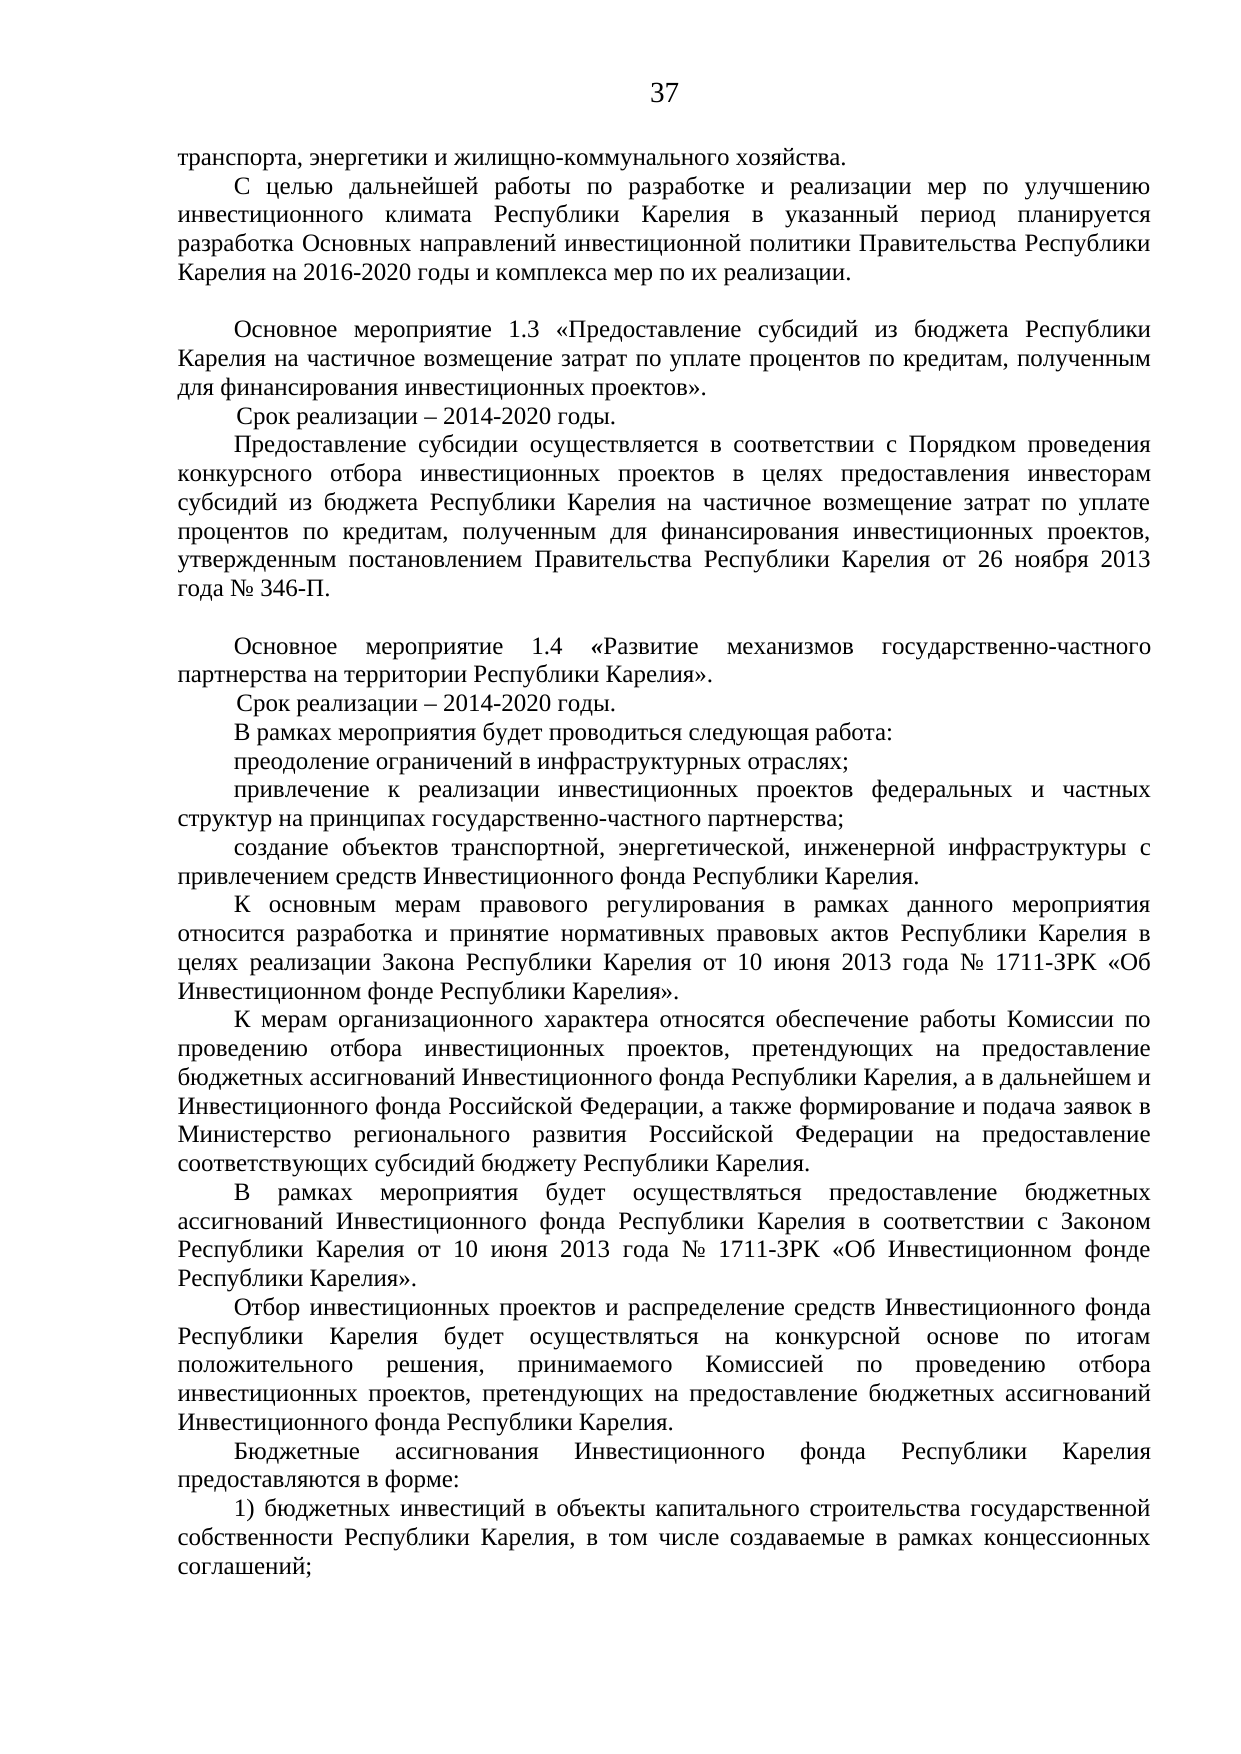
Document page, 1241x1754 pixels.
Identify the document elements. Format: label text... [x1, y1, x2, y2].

text С целью дальнейшей работы по разработке и реализации мер по улучшению инвестиционного климата Республики Карелия в указанный период планируется разработка Основных направлений инвестиционной политики Правительства Республики Карелия на 2016-2020 годы и комплекса мер по их реализации. [177, 171, 1152, 286]
text Основное мероприятие 1.3 «Предоставление субсидий из бюджета Республики Карелия на частичное возмещение затрат по уплате процентов по кредитам, полученным для финансирования инвестиционных проектов». [177, 314, 1152, 401]
text преодоление ограничений в инфраструктурных отраслях; [177, 746, 1152, 774]
text привлечение к реализации инвестиционных проектов федеральных и частных структур на принципах государственно-частного партнерства; [177, 774, 1152, 832]
text Отбор инвестиционных проектов и распределение средств Инвестиционного фонда Республики Карелия будет осуществляться на конкурсной основе по итогам положительного решения, принимаемого Комиссией по проведению отбора инвестиционных проектов, претендующих на предоставление бюджетных ассигнований Инвестиционного фонда Республики Карелия. [177, 1292, 1152, 1436]
text Предоставление субсидии осуществляется в соответствии с Порядком проведения конкурсного отбора инвестиционных проектов в целях предоставления инвесторам субсидий из бюджета Республики Карелия на частичное возмещение затрат по уплате процентов по кредитам, полученным для финансирования инвестиционных проектов, утвержденным постановлением Правительства Республики Карелия от 26 ноября 2013 года № 346-П. [177, 429, 1152, 602]
text К мерам организационного характера относятся обеспечение работы Комиссии по проведению отбора инвестиционных проектов, претендующих на предоставление бюджетных ассигнований Инвестиционного фонда Республики Карелия, а в дальнейшем и Инвестиционного фонда Российской Федерации, а также формирование и подача заявок в Министерство регионального развития Российской Федерации на предоставление соответствующих субсидий бюджету Республики Карелия. [177, 1004, 1152, 1177]
text К основным мерам правового регулирования в рамках данного мероприятия относится разработка и принятие нормативных правовых актов Республики Карелия в целях реализации Закона Республики Карелия от 10 июня 2013 года № 1711-ЗРК «Об Инвестиционном фонде Республики Карелия». [177, 889, 1152, 1004]
text создание объектов транспортной, энергетической, инженерной инфраструктуры с привлечением средств Инвестиционного фонда Республики Карелия. [177, 832, 1152, 889]
text Основное мероприятие 1.4 «Развитие механизмов государственно-частного партнерства на территории Республики Карелия». [177, 631, 1152, 688]
text Срок реализации – 2014-2020 годы. [177, 401, 1166, 429]
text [177, 142, 1152, 171]
text Срок реализации – 2014-2020 годы. [177, 688, 1166, 717]
text В рамках мероприятия будет проводиться следующая работа: [177, 717, 1152, 746]
text В рамках мероприятия будет осуществляться предоставление бюджетных ассигнований Инвестиционного фонда Республики Карелия в соответствии с Законом Республики Карелия от 10 июня 2013 года № 1711-ЗРК «Об Инвестиционном фонде Республики Карелия». [177, 1177, 1152, 1292]
text 1) бюджетных инвестиций в объекты капитального строительства государственной собственности Республики Карелия, в том числе создаваемые в рамках концессионных соглашений; [177, 1493, 1152, 1579]
text Бюджетные ассигнования Инвестиционного фонда Республики Карелия предоставляются в форме: [177, 1436, 1152, 1493]
